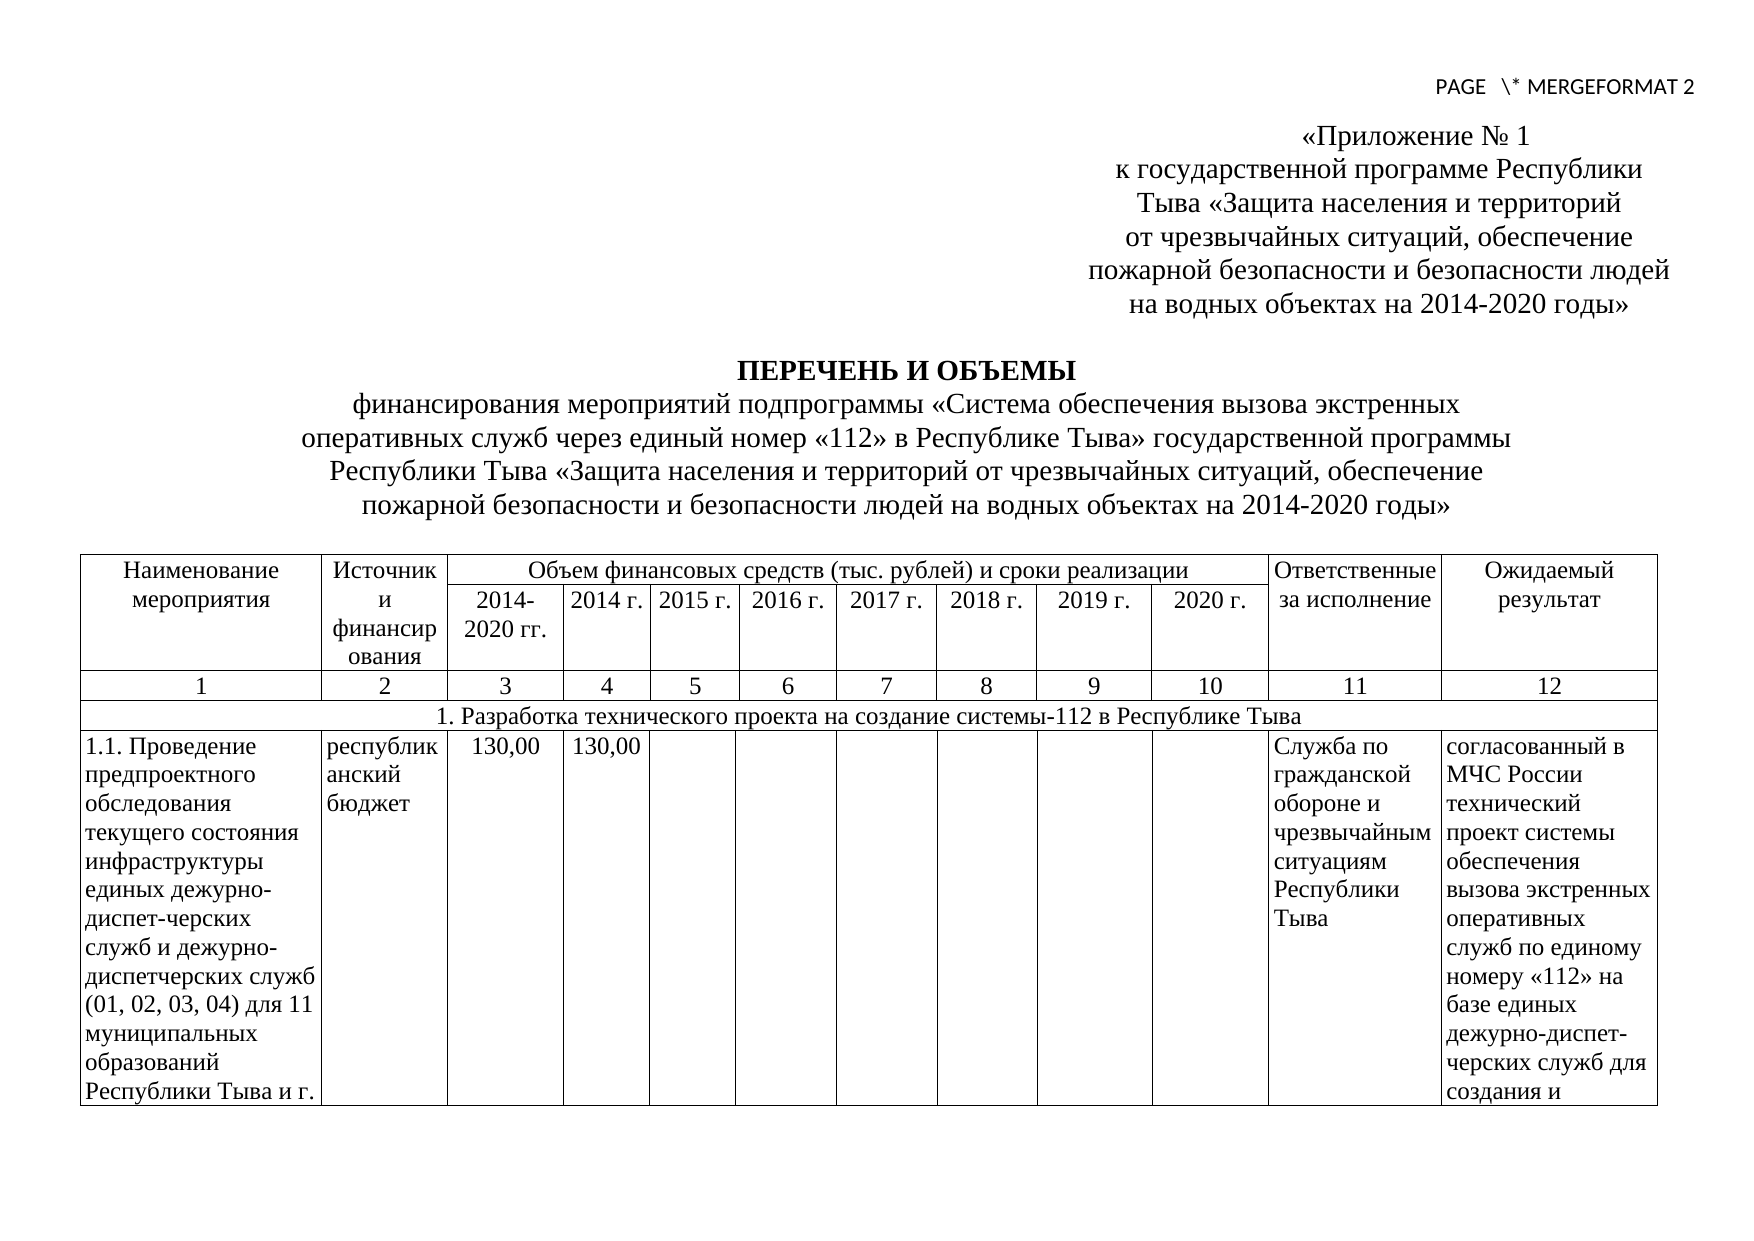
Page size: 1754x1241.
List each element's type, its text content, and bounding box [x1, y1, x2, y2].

table_cell 11 [1269, 671, 1441, 700]
table_cell 130,00 [448, 731, 563, 1104]
table_cell 2020 г. [1152, 585, 1268, 670]
table_header Источники финансирования [322, 555, 447, 670]
text на водных объектах на 2014-2020 годы» [1063, 286, 1695, 319]
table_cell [1442, 731, 1657, 1104]
text ПЕРЕЧЕНЬ И ОБЪЕМЫ [118, 353, 1695, 386]
text пожарной безопасности и безопасности людей на водных объектах на 2014-2020 годы» [118, 487, 1695, 521]
table_cell 2018 г. [937, 585, 1036, 670]
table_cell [81, 731, 321, 1104]
text от чрезвычайных ситуаций, обеспечение [1063, 219, 1695, 252]
table_cell [736, 731, 836, 1104]
text Тыва «Защита населения и территорий [1063, 185, 1695, 219]
text финансирования мероприятий подпрограммы «Система обеспечения вызова экстренных [118, 386, 1695, 420]
table_cell 10 [1152, 671, 1268, 700]
table_cell 3 [448, 671, 563, 700]
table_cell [1269, 731, 1441, 1104]
table_cell [650, 731, 735, 1104]
table_header Объем финансовых средств (тыс. рублей) и сроки реализации [448, 555, 1268, 584]
table_cell 4 [564, 671, 650, 700]
table_cell 8 [937, 671, 1036, 700]
table_cell 2014 г. [564, 585, 650, 670]
table_cell 2017 г. [837, 585, 936, 670]
text Республики Тыва «Защита населения и территорий от чрезвычайных ситуаций, обеспечение [118, 453, 1695, 487]
table_cell 130,00 [564, 731, 649, 1104]
table_cell 2 [322, 671, 447, 700]
table_cell [1038, 731, 1152, 1104]
table_cell [1153, 731, 1268, 1104]
table_cell 2014- 2020 гг. [448, 585, 563, 670]
table_cell 2019 г. [1037, 585, 1151, 670]
table_cell 1 [81, 671, 321, 700]
table_header Ответственные за исполнение [1269, 555, 1441, 670]
table_cell 5 [651, 671, 739, 700]
table_cell 2015 г. [651, 585, 739, 670]
table_header Ожидаемый результат [1442, 555, 1657, 670]
table_header Наименование мероприятия [81, 555, 321, 670]
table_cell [322, 731, 447, 1104]
text оперативных служб через единый номер «112» в Республике Тыва» государственной программы [118, 420, 1695, 453]
text к государственной программе Республики [1063, 152, 1695, 185]
table_cell 7 [837, 671, 936, 700]
text «Приложение № 1 [1063, 118, 1695, 152]
table_cell [837, 731, 937, 1104]
table_cell 1. Разработка технического проекта на создание системы-112 в Республике Тыва [81, 701, 1657, 730]
table_cell 2016 г. [740, 585, 836, 670]
table_cell [938, 731, 1037, 1104]
table_cell 12 [1442, 671, 1657, 700]
text пожарной безопасности и безопасности людей [1063, 252, 1695, 286]
table_cell 9 [1037, 671, 1151, 700]
table_cell 6 [740, 671, 836, 700]
